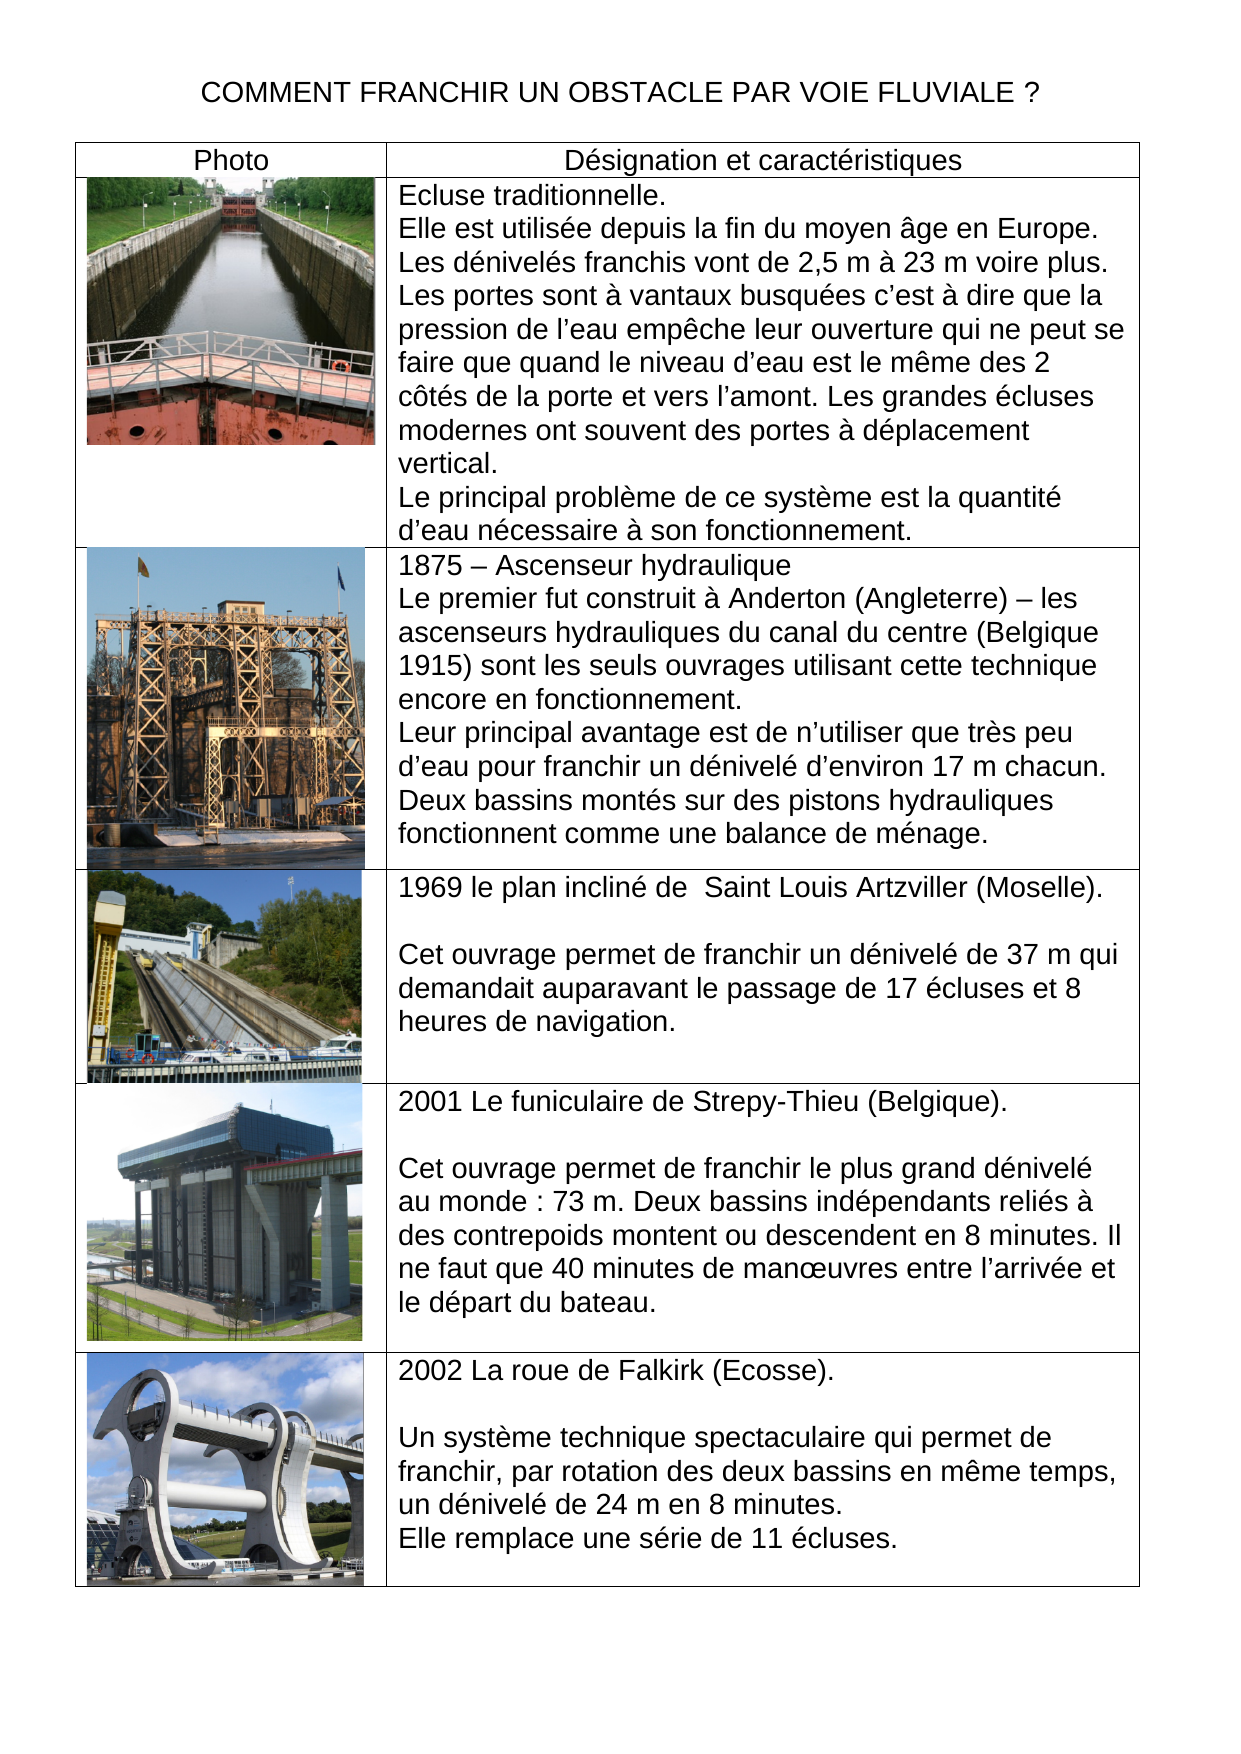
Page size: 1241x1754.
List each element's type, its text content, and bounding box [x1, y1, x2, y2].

table_cell [362, 870, 386, 1083]
table_cell Ecluse traditionnelle. Elle est utilisée depuis la fin du moyen âge en Europe. Les dénivelés franchis vont de 2,5 m à 23 m voire plus. Les portes sont à vantaux busquées c’est à dire que la pression de l’eau empêche leur ouverture qui ne peut se faire que quand le niveau d’eau est le même des 2 côtés de la porte et vers l’amont. Les grandes écluses modernes ont souvent des portes à déplacement vertical. Le principal problème de ce système est la quantité d’eau nécessaire à son fonctionnement. [387, 178, 1139, 547]
table_cell [76, 548, 86, 869]
picture [86, 177, 376, 445]
table_cell [364, 1353, 386, 1586]
table_cell 2001 Le funiculaire de Strepy-Thieu (Belgique). Cet ouvrage permet de franchir le plus grand dénivelé au monde : 73 m. Deux bassins indépendants reliés à des contrepoids montent ou descendent en 8 minutes. Il ne faut que 40 minutes de manœuvres entre l’arrivée et le départ du bateau. [387, 1084, 1139, 1352]
table_cell [76, 1084, 386, 1352]
table_cell [76, 178, 386, 547]
picture [86, 547, 365, 869]
picture [86, 1353, 364, 1586]
table_cell [76, 1353, 86, 1586]
table_header Photo [76, 143, 386, 177]
picture [86, 870, 363, 1341]
table_cell 1875 – Ascenseur hydraulique Le premier fut construit à Anderton (Angleterre) – les ascenseurs hydrauliques du canal du centre (Belgique 1915) sont les seuls ouvrages utilisant cette technique encore en fonctionnement. Leur principal avantage est de n’utiliser que très peu d’eau pour franchir un dénivelé d’environ 17 m chacun. Deux bassins montés sur des pistons hydrauliques fonctionnent comme une balance de ménage. [387, 548, 1139, 869]
table_cell 2002 La roue de Falkirk (Ecosse). Un système technique spectaculaire qui permet de franchir, par rotation des deux bassins en même temps, un dénivelé de 24 m en 8 minutes. Elle remplace une série de 11 écluses. [387, 1353, 1139, 1586]
table_cell [365, 548, 386, 869]
table_cell [76, 870, 86, 1083]
table_cell 1969 le plan incliné de Saint Louis Artzviller (Moselle). Cet ouvrage permet de franchir un dénivelé de 37 m qui demandait auparavant le passage de 17 écluses et 8 heures de navigation. [387, 870, 1139, 1083]
text COMMENT FRANCHIR UN OBSTACLE PAR VOIE FLUVIALE ? [75, 75, 1165, 108]
table_header Désignation et caractéristiques [387, 143, 1139, 177]
